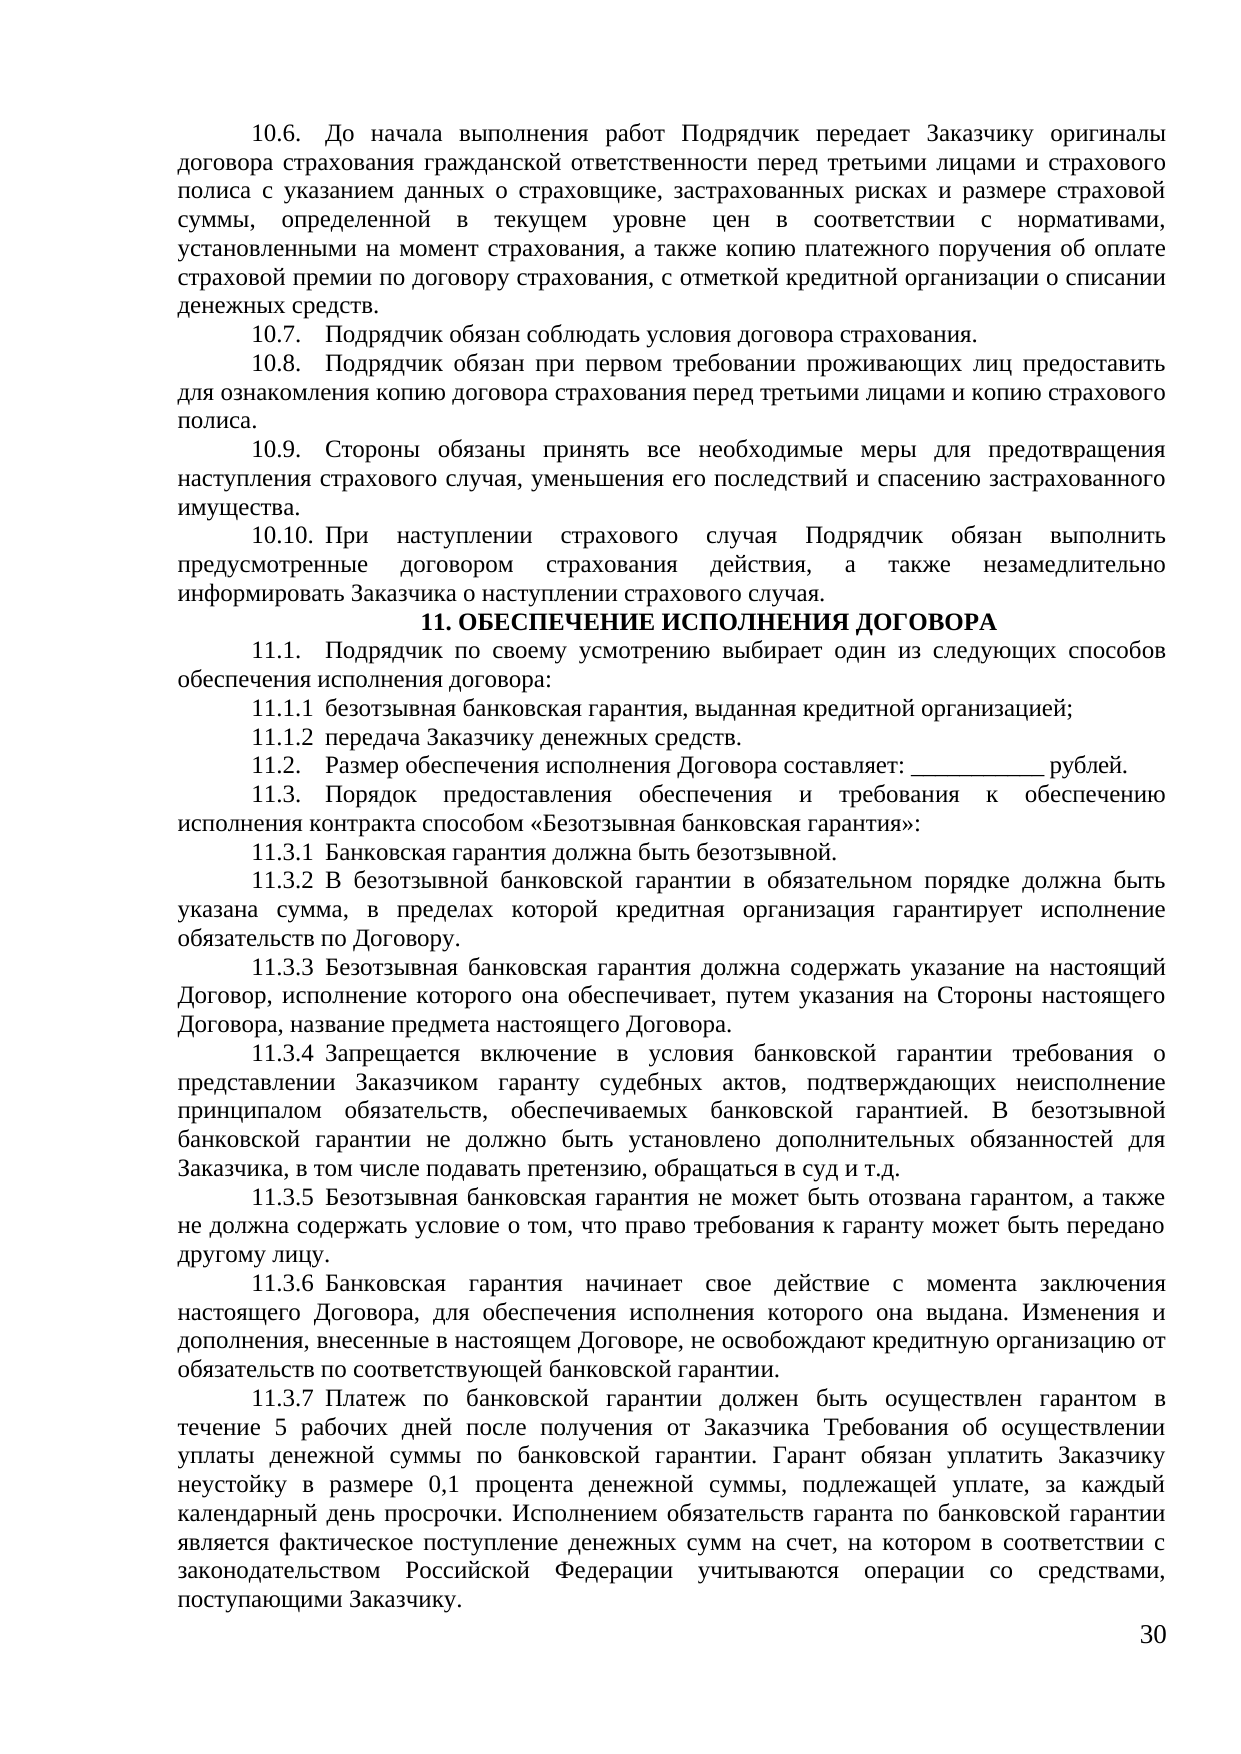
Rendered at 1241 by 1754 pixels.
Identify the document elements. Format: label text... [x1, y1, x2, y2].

list Подрядчик обязан соблюдать условия договора страхования. [177, 319, 1167, 348]
list Подрядчик по своему усмотрению выбирает один из следующих способов обеспечения исполнения договора: [177, 636, 1167, 693]
list Стороны обязаны принять все необходимые меры для предотвращения наступления страхового случая, уменьшения его последствий и спасению застрахованного имущества. [177, 434, 1167, 521]
list безотзывная банковская гарантия, выданная кредитной организацией; [177, 693, 1167, 722]
list Безотзывная банковская гарантия должна содержать указание на настоящий Договор, исполнение которого она обеспечивает, путем указания на Стороны настоящего Договора, название предмета настоящего Договора. [177, 952, 1167, 1038]
list В безотзывной банковской гарантии в обязательном порядке должна быть указана сумма, в пределах которой кредитная организация гарантирует исполнение обязательств по Договору. [177, 866, 1167, 952]
list Подрядчик обязан при первом требовании проживающих лиц предоставить для ознакомления копию договора страхования перед третьими лицами и копию страхового полиса. [177, 348, 1167, 434]
list Банковская гарантия начинает свое действие с момента заключения настоящего Договора, для обеспечения исполнения которого она выдана. Изменения и дополнения, внесенные в настоящем Договоре, не освобождают кредитную организацию от обязательств по соответствующей банковской гарантии. [177, 1268, 1167, 1383]
text 11. ОБЕСПЕЧЕНИЕ ИСПОЛНЕНИЯ ДОГОВОРА [177, 607, 1167, 636]
list Запрещается включение в условия банковской гарантии требования о представлении Заказчиком гаранту судебных актов, подтверждающих неисполнение принципалом обязательств, обеспечиваемых банковской гарантией. В безотзывной банковской гарантии не должно быть установлено дополнительных обязанностей для Заказчика, в том числе подавать претензию, обращаться в суд и т.д. [177, 1038, 1167, 1182]
list Безотзывная банковская гарантия не может быть отозвана гарантом, а также не должна содержать условие о том, что право требования к гаранту может быть передано другому лицу. [177, 1182, 1167, 1268]
list Размер обеспечения исполнения Договора составляет: ___________ рублей. [177, 751, 1167, 779]
list При наступлении страхового случая Подрядчик обязан выполнить предусмотренные договором страхования действия, а также незамедлительно информировать Заказчика о наступлении страхового случая. [177, 521, 1167, 607]
list До начала выполнения работ Подрядчик передает Заказчику оригиналы договора страхования гражданской ответственности перед третьими лицами и страхового полиса с указанием данных о страховщике, застрахованных рисках и размере страховой суммы, определенной в текущем уровне цен в соответствии с нормативами, установленными на момент страхования, а также копию платежного поручения об оплате страховой премии по договору страхования, с отметкой кредитной организации о списании денежных средств. [177, 118, 1167, 319]
list передача Заказчику денежных средств. [177, 722, 1167, 751]
list Платеж по банковской гарантии должен быть осуществлен гарантом в течение 5 рабочих дней после получения от Заказчика Требования об осуществлении уплаты денежной суммы по банковской гарантии. Гарант обязан уплатить Заказчику неустойку в размере 0,1 процента денежной суммы, подлежащей уплате, за каждый календарный день просрочки. Исполнением обязательств гаранта по банковской гарантии является фактическое поступление денежных сумм на счет, на котором в соответствии с законодательством Российской Федерации учитываются операции со средствами, поступающими Заказчику. [177, 1383, 1167, 1613]
list Банковская гарантия должна быть безотзывной. [177, 837, 1167, 866]
list Порядок предоставления обеспечения и требования к обеспечению исполнения контракта способом «Безотзывная банковская гарантия»: [177, 779, 1167, 837]
